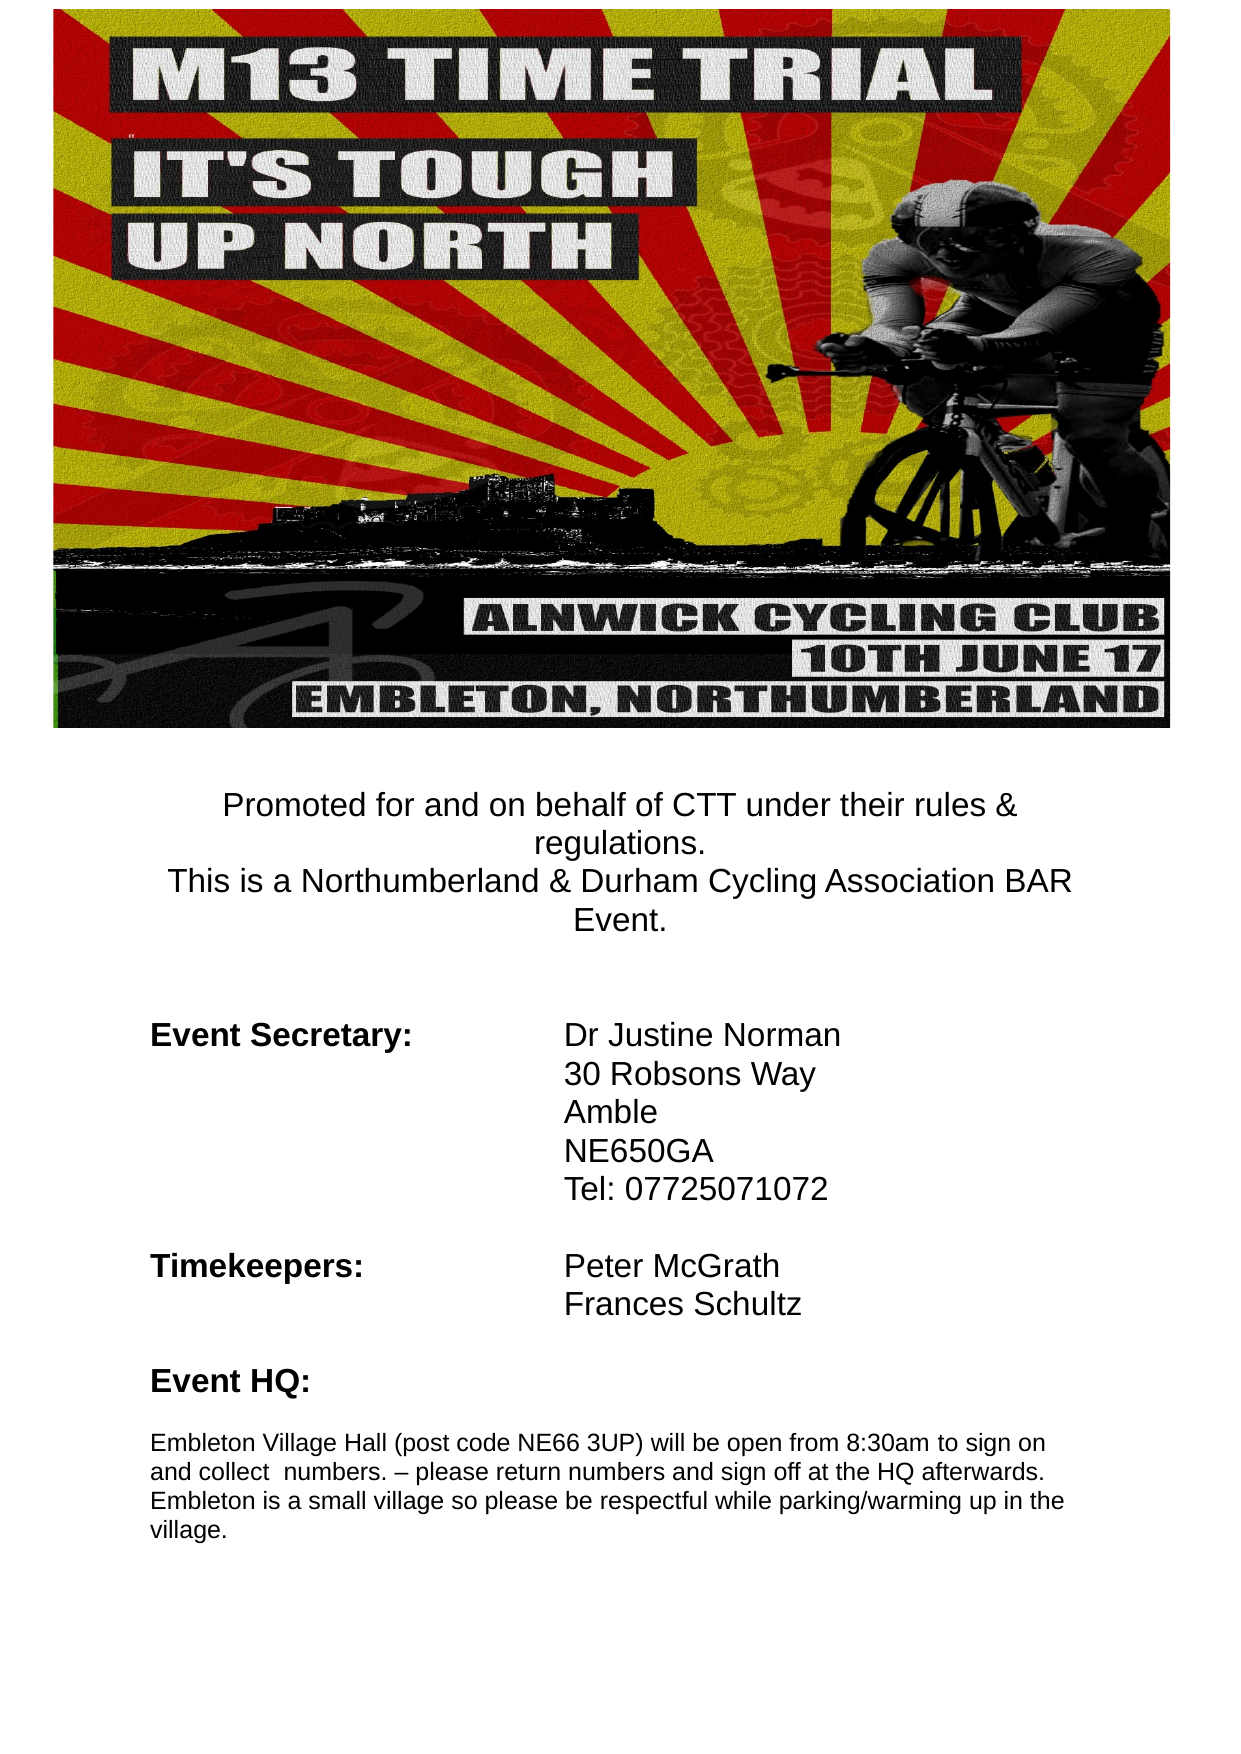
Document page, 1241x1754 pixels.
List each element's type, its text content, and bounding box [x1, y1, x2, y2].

text Event HQ: [150, 1361, 1090, 1400]
text Timekeepers: Peter McGrath [150, 1246, 1090, 1284]
text Frances Schultz [150, 1284, 1090, 1323]
text This is a Northumberland & Durham Cycling Association BAR Event. [150, 862, 1090, 938]
text 30 Robsons Way [563, 1054, 1090, 1092]
text Event Secretary: Dr Justine Norman [150, 1015, 1090, 1054]
text Embleton Village Hall (post code NE66 3UP) will be open from 8:30am to sign on and collect numbers. – please return numbers and sign off at the HQ afterwards. Embleton is a small village so please be respectful while parking/warming up in the village. [150, 1428, 1090, 1543]
text Tel: 07725071072 [563, 1169, 1090, 1207]
text Amble [563, 1092, 1090, 1131]
picture [53, 9, 1171, 728]
text Promoted for and on behalf of CTT under their rules & regulations. [150, 785, 1090, 862]
text NE650GA [563, 1131, 1090, 1169]
